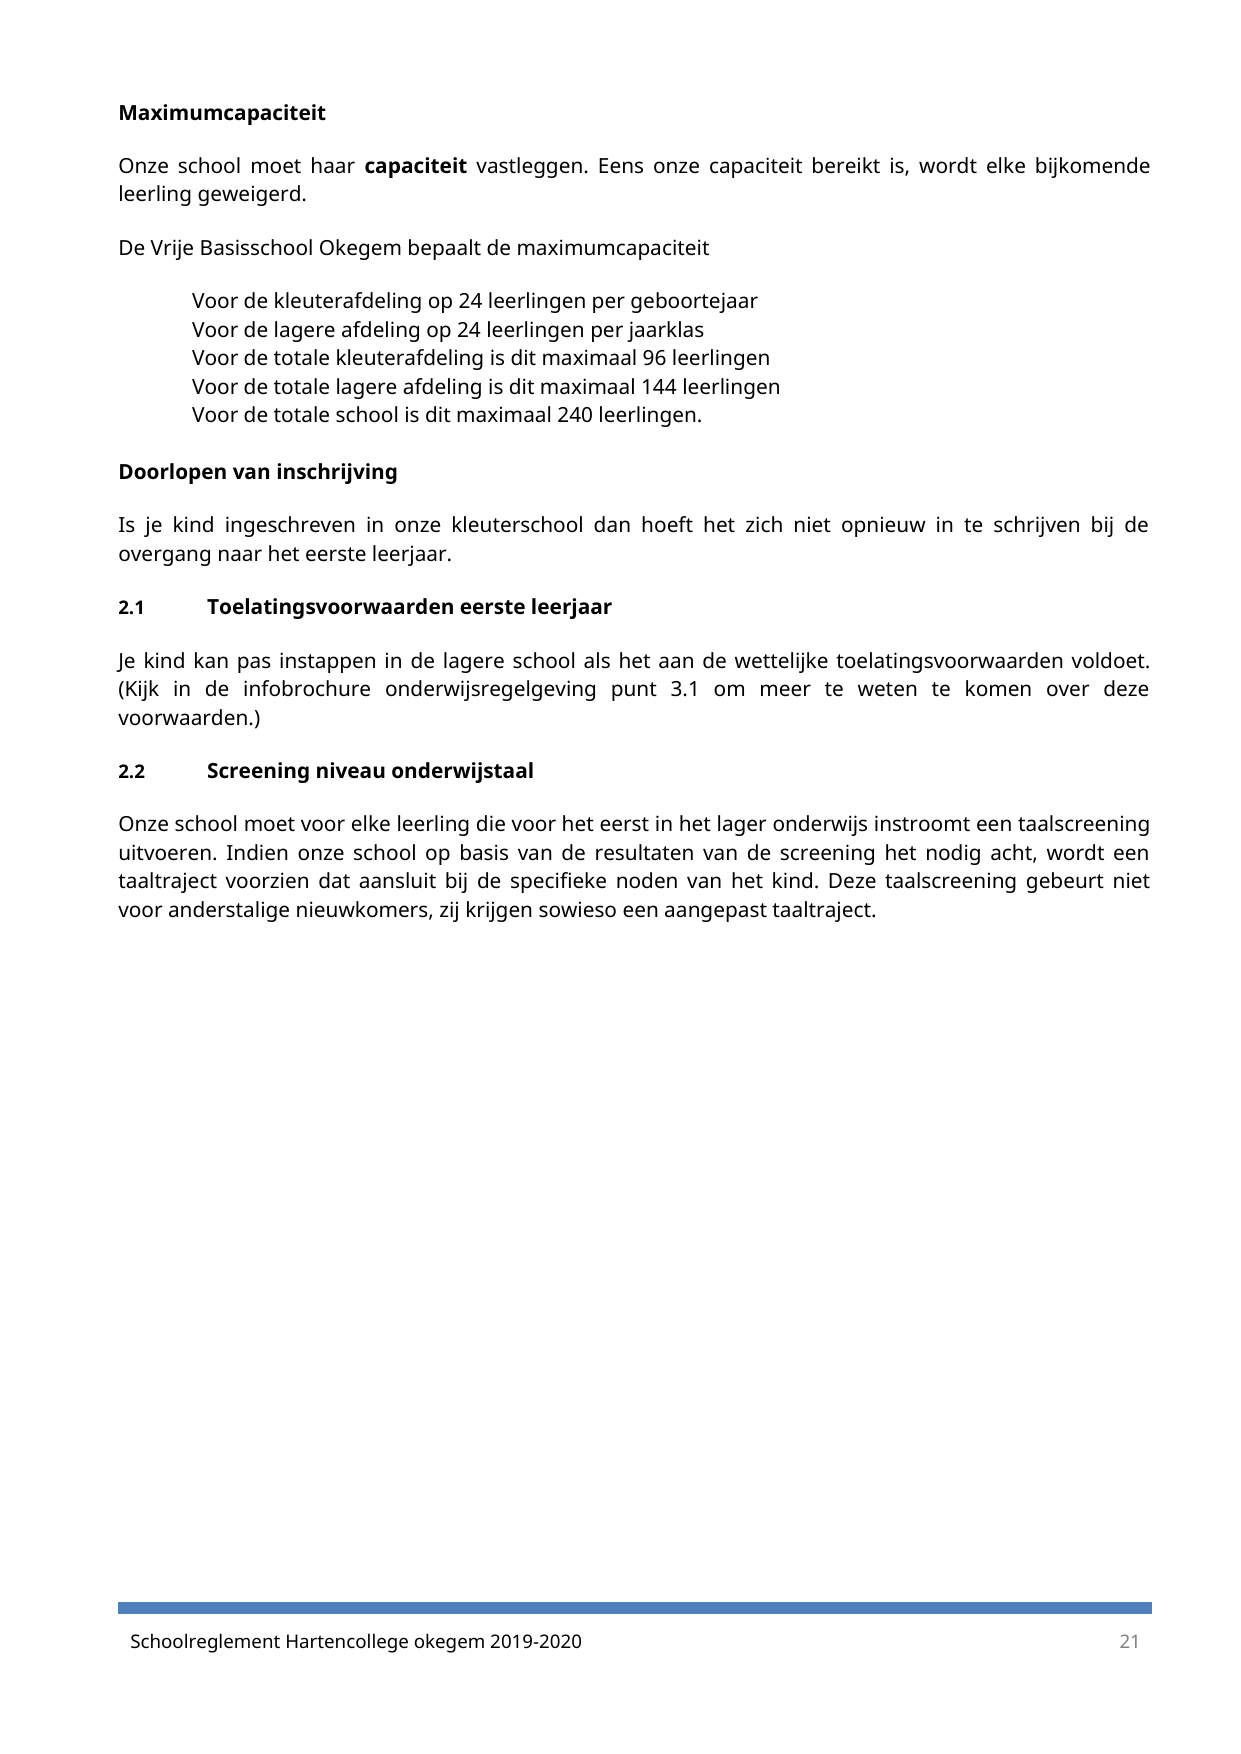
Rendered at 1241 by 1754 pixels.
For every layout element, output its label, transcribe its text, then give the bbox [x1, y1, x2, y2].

text Voor de kleuterafdeling op 24 leerlingen per geboortejaar [118, 286, 1152, 315]
text Onze school moet voor elke leerling die voor het eerst in het lager onderwijs instroomt een taalscreening uitvoeren. Indien onze school op basis van de resultaten van de screening het nodig acht, wordt een taaltraject voorzien dat aansluit bij de specifieke noden van het kind. Deze taalscreening gebeurt niet voor anderstalige nieuwkomers, zij krijgen sowieso een aangepast taaltraject. [118, 809, 1152, 923]
text Is je kind ingeschreven in onze kleuterschool dan hoeft het zich niet opnieuw in te schrijven bij de overgang naar het eerste leerjaar. [118, 511, 1152, 567]
subtitle Screening niveau onderwijstaal [118, 756, 1152, 784]
text Je kind kan pas instappen in de lagere school als het aan de wettelijke toelatingsvoorwaarden voldoet. (Kijk in de infobrochure onderwijsregelgeving punt 3.1 om meer te weten te komen over deze voorwaarden.) [118, 646, 1152, 731]
text Onze school moet haar capaciteit vastleggen. Eens onze capaciteit bereikt is, wordt elke bijkomende leerling geweigerd. [118, 151, 1152, 208]
text Doorlopen van inschrijving [118, 457, 1152, 486]
text De Vrije Basisschool Okegem bepaalt de maximumcapaciteit [118, 233, 1152, 261]
text Voor de totale kleuterafdeling is dit maximaal 96 leerlingen [118, 343, 1152, 372]
subtitle Maximumcapaciteit [118, 98, 1152, 126]
text Voor de totale lagere afdeling is dit maximaal 144 leerlingen [118, 372, 1152, 400]
subtitle Toelatingsvoorwaarden eerste leerjaar [118, 592, 1152, 621]
text Voor de totale school is dit maximaal 240 leerlingen. [118, 400, 1152, 429]
text Voor de lagere afdeling op 24 leerlingen per jaarklas [118, 315, 1152, 343]
